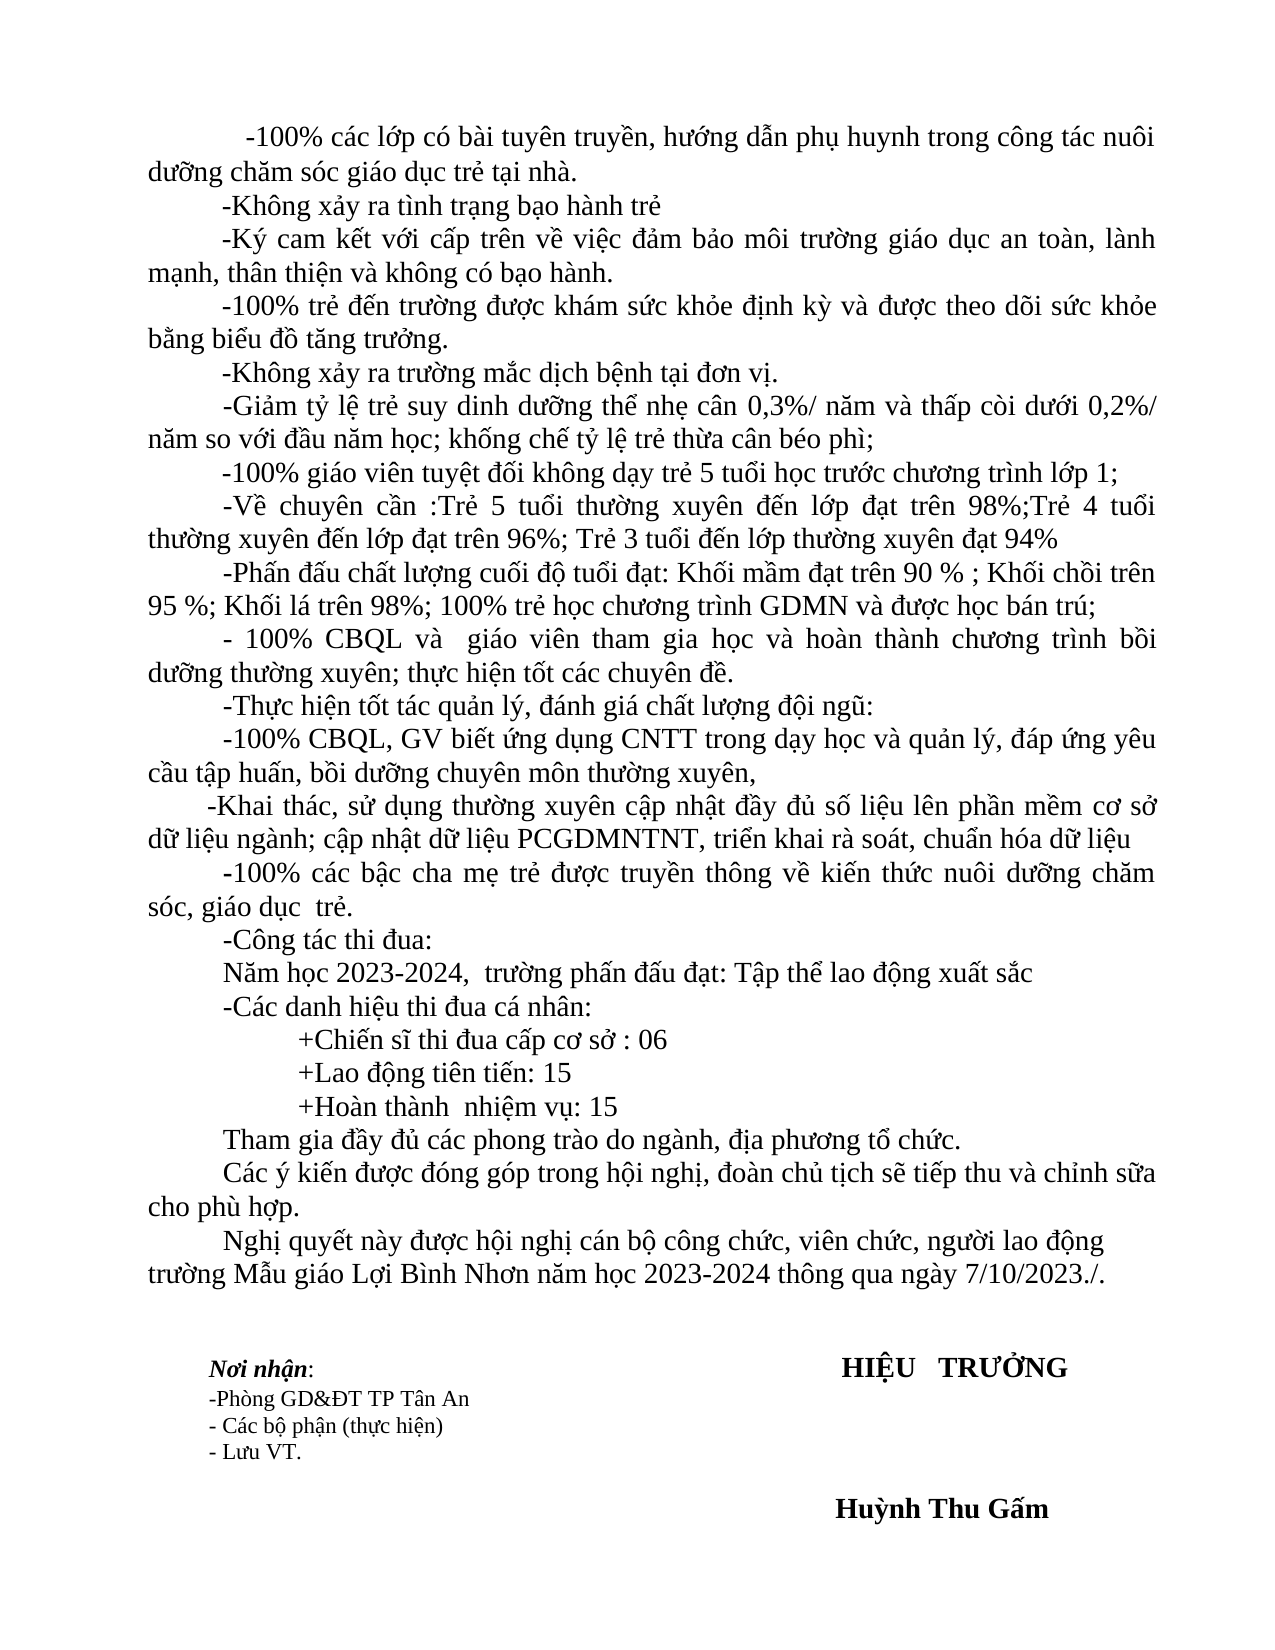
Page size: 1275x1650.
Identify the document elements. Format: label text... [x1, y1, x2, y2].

text +Hoàn thành nhiệm vụ: 15 [148, 1089, 1157, 1123]
text -Không xảy ra tình trạng bạo hành trẻ [148, 189, 1157, 222]
text - Lưu VT. [148, 1438, 1157, 1465]
text +Chiến sĩ thi đua cấp cơ sở : 06 [148, 1023, 1157, 1056]
text Nơi nhận: HIỆU TRƯỞNG -Phòng GD&ĐT TP Tân An [209, 1350, 1157, 1412]
text +Lao động tiên tiến: 15 [148, 1056, 1157, 1089]
text Tham gia đầy đủ các phong trào do ngành, địa phương tổ chức. [148, 1123, 1157, 1156]
text -Khai thác, sử dụng thường xuyên cập nhật đầy đủ số liệu lên phần mềm cơ sở dữ liệu ngành; cập nhật dữ liệu PCGDMNTNT, triển khai rà soát, chuẩn hóa dữ liệu [148, 789, 1157, 856]
text -100% các bậc cha mẹ trẻ được truyền thông về kiến thức nuôi dưỡng chăm sóc, giáo dục trẻ. [148, 856, 1157, 923]
text - 100% CBQL và giáo viên tham gia học và hoàn thành chương trình bồi dưỡng thường xuyên; thực hiện tốt các chuyên đề. [148, 622, 1157, 689]
text -Về chuyên cần :Trẻ 5 tuổi thường xuyên đến lớp đạt trên 98%;Trẻ 4 tuổi thường xuyên đến lớp đạt trên 96%; Trẻ 3 tuổi đến lớp thường xuyên đạt 94% [148, 489, 1157, 556]
text Năm học 2023-2024, trường phấn đấu đạt: Tập thể lao động xuất sắc [148, 956, 1157, 989]
text -100% giáo viên tuyệt đối không dạy trẻ 5 tuổi học trước chương trình lớp 1; [148, 456, 1157, 489]
text -Ký cam kết với cấp trên về việc đảm bảo môi trường giáo dục an toàn, lành mạnh, thân thiện và không có bạo hành. [148, 222, 1157, 289]
text -100% các lớp có bài tuyên truyền, hướng dẫn phụ huynh trong công tác nuôi dưỡng chăm sóc giáo dục trẻ tại nhà. [148, 118, 1157, 189]
text Huỳnh Thu Gấm [148, 1491, 1157, 1524]
text - Các bộ phận (thực hiện) [148, 1412, 1157, 1438]
text -Các danh hiệu thi đua cá nhân: [148, 989, 1157, 1023]
text Nghị quyết này được hội nghị cán bộ công chức, viên chức, người lao động trường Mẫu giáo Lợi Bình Nhơn năm học 2023-2024 thông qua ngày 7/10/2023./. [148, 1223, 1157, 1290]
text -Không xảy ra trường mắc dịch bệnh tại đơn vị. [148, 356, 1157, 389]
text -Thực hiện tốt tác quản lý, đánh giá chất lượng đội ngũ: [148, 689, 1157, 722]
text -100% CBQL, GV biết ứng dụng CNTT trong dạy học và quản lý, đáp ứng yêu cầu tập huấn, bồi dưỡng chuyên môn thường xuyên, [148, 722, 1157, 789]
text -Giảm tỷ lệ trẻ suy dinh dưỡng thể nhẹ cân 0,3%/ năm và thấp còi dưới 0,2%/ năm so với đầu năm học; khống chế tỷ lệ trẻ thừa cân béo phì; [148, 389, 1157, 456]
text Các ý kiến được đóng góp trong hội nghị, đoàn chủ tịch sẽ tiếp thu và chỉnh sữa cho phù hợp. [148, 1156, 1157, 1223]
text -Phấn đấu chất lượng cuối độ tuổi đạt: Khối mầm đạt trên 90 % ; Khối chồi trên 95 %; Khối lá trên 98%; 100% trẻ học chương trình GDMN và được học bán trú; [148, 556, 1157, 622]
text -100% trẻ đến trường được khám sức khỏe định kỳ và được theo dõi sức khỏe bằng biểu đồ tăng trưởng. [148, 289, 1157, 356]
text -Công tác thi đua: [148, 923, 1157, 956]
